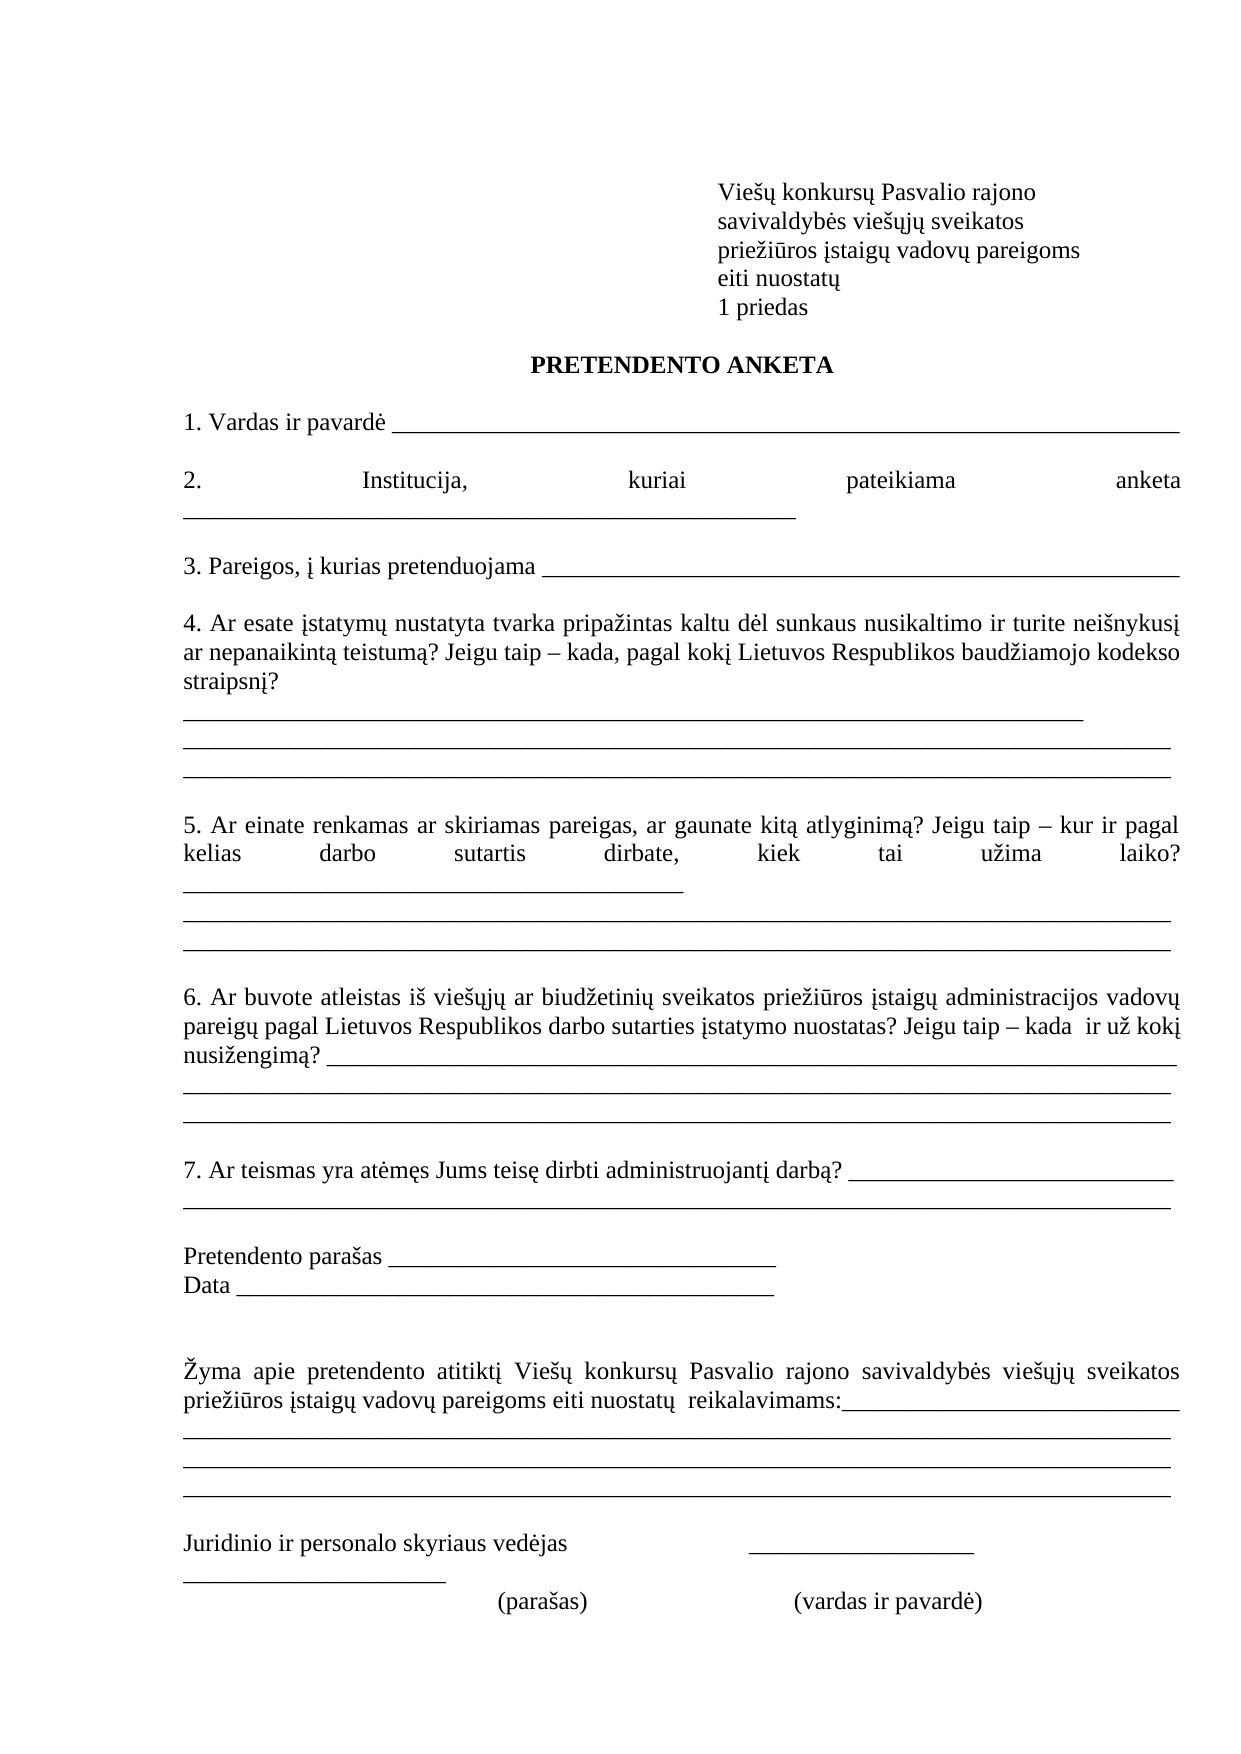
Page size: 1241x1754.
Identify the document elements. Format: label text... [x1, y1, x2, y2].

text PRETENDENTO ANKETA [183, 350, 1181, 378]
text 3. Pareigos, į kurias pretenduojama ___________________________________________________ [183, 551, 1181, 580]
text 7. Ar teismas yra atėmęs Jums teisę dirbti administruojantį darbą? __________________________ [183, 1155, 1181, 1183]
text ______________________________________________________________________________________________________________________________________________________________ [183, 896, 1181, 953]
text priežiūros įstaigų vadovų pareigoms [588, 235, 1181, 263]
text Data ___________________________________________ [183, 1270, 1181, 1298]
text Juridinio ir personalo skyriaus vedėjas __________________ _____________________ [183, 1528, 1181, 1586]
text ______________________________________________________________________________________________________________________________________________________________ [183, 1068, 1181, 1126]
text savivaldybės viešųjų sveikatos [588, 206, 1181, 235]
text ______________________________________________________________________________________________________________________________________________________________ [183, 723, 1181, 781]
text Viešų konkursų Pasvalio rajono [588, 177, 1181, 206]
text eiti nuostatų [588, 263, 1181, 292]
text Žyma apie pretendento atitiktį Viešų konkursų Pasvalio rajono savivaldybės viešųjų sveikatos priežiūros įstaigų vadovų pareigoms eiti nuostatų reikalavimams:___________________________ [183, 1356, 1181, 1413]
text 5. Ar einate renkamas ar skiriamas pareigas, ar gaunate kitą atlyginimą? Jeigu taip – kur ir pagal kelias darbo sutartis dirbate, kiek tai užima laiko? ________________________________________ [183, 810, 1181, 896]
text _____________________________________________________________________________________________________________________________________________________________________________________________________________________________________________ [183, 1413, 1181, 1500]
text 2. Institucija, kuriai pateikiama anketa _________________________________________________ [183, 465, 1181, 522]
text 1 priedas [588, 292, 1181, 321]
text (parašas) (vardas ir pavardė) [318, 1586, 1181, 1615]
text 1. Vardas ir pavardė _______________________________________________________________ [183, 407, 1181, 436]
text Pretendento parašas _______________________________ [183, 1241, 1181, 1270]
text 6. Ar buvote atleistas iš viešųjų ar biudžetinių sveikatos priežiūros įstaigų administracijos vadovų pareigų pagal Lietuvos Respublikos darbo sutarties įstatymo nuostatas? Jeigu taip – kada ir už kokį nusižengimą? ____________________________________________________________________ [183, 982, 1181, 1068]
text 4. Ar esate įstatymų nustatyta tvarka pripažintas kaltu dėl sunkaus nusikaltimo ir turite neišnykusį ar nepanaikintą teistumą? Jeigu taip – kada, pagal kokį Lietuvos Respublikos baudžiamojo kodekso straipsnį? ________________________________________________________________________ [183, 608, 1181, 723]
text _______________________________________________________________________________ [183, 1183, 1181, 1212]
